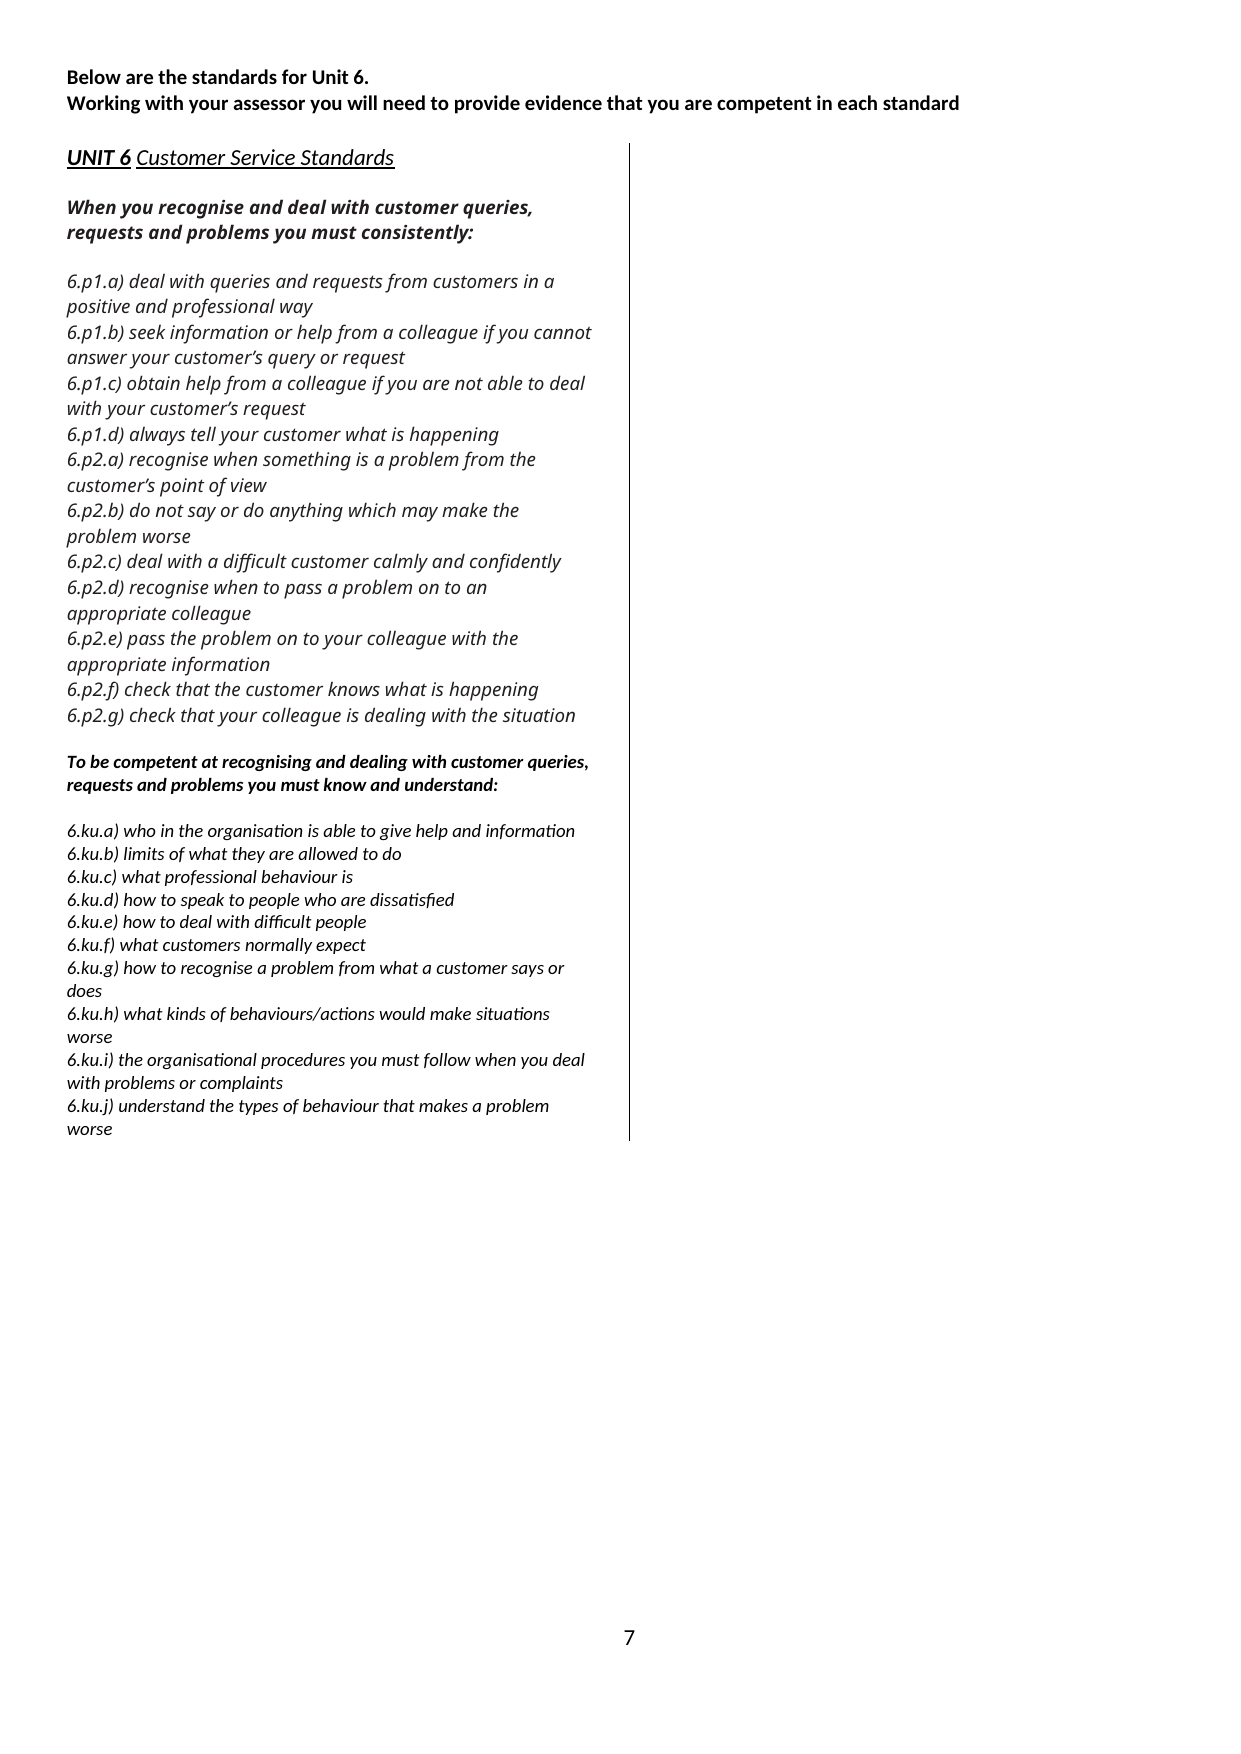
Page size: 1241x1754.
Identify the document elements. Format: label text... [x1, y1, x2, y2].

text 6.ku.d) how to speak to people who are dissatisfied [67, 888, 592, 911]
text Below are the standards for Unit 6. [67, 64, 1192, 90]
text 6.ku.a) who in the organisation is able to give help and information [67, 819, 592, 842]
text 6.ku.g) how to recognise a problem from what a customer says or does [67, 957, 592, 1002]
text 6.ku.e) how to deal with difficult people [67, 911, 592, 934]
text 6.p1.a) deal with queries and requests from customers in a positive and professional way [67, 268, 592, 319]
text 6.ku.i) the organisational procedures you must follow when you deal with problems or complaints [67, 1048, 592, 1094]
text 6.ku.b) limits of what they are allowed to do [67, 842, 592, 865]
text 6.ku.f) what customers normally expect [67, 934, 592, 957]
text 6.ku.j) understand the types of behaviour that makes a problem worse [67, 1094, 592, 1140]
text 6.ku.h) what kinds of behaviours/actions would make situations worse [67, 1002, 592, 1048]
text 6.p2.b) do not say or do anything which may make the problem worse [67, 498, 592, 549]
text 6.p2.c) deal with a difficult customer calmly and confidently [67, 549, 592, 574]
text 6.p2.a) recognise when something is a problem from the customer’s point of view [67, 447, 592, 498]
text 6.p1.c) obtain help from a colleague if you are not able to deal with your customer’s request [67, 370, 592, 421]
text When you recognise and deal with customer queries, requests and problems you must consistently: [67, 194, 592, 245]
text 6.p2.g) check that your colleague is dealing with the situation [67, 702, 592, 727]
text 6.p2.d) recognise when to pass a problem on to an appropriate colleague [67, 574, 592, 625]
text 6.p1.b) seek information or help from a colleague if you cannot answer your customer’s query or request [67, 319, 592, 370]
text 6.p2.f) check that the customer knows what is happening [67, 676, 592, 702]
text 6.p2.e) pass the problem on to your colleague with the appropriate information [67, 625, 592, 676]
text UNIT 6 Customer Service Standards [67, 143, 592, 171]
text 6.ku.c) what professional behaviour is [67, 865, 592, 888]
text Working with your assessor you will need to provide evidence that you are competent in each standard [67, 90, 1192, 115]
text 6.p1.d) always tell your customer what is happening [67, 421, 592, 447]
text To be competent at recognising and dealing with customer queries, requests and problems you must know and understand: [67, 750, 592, 796]
